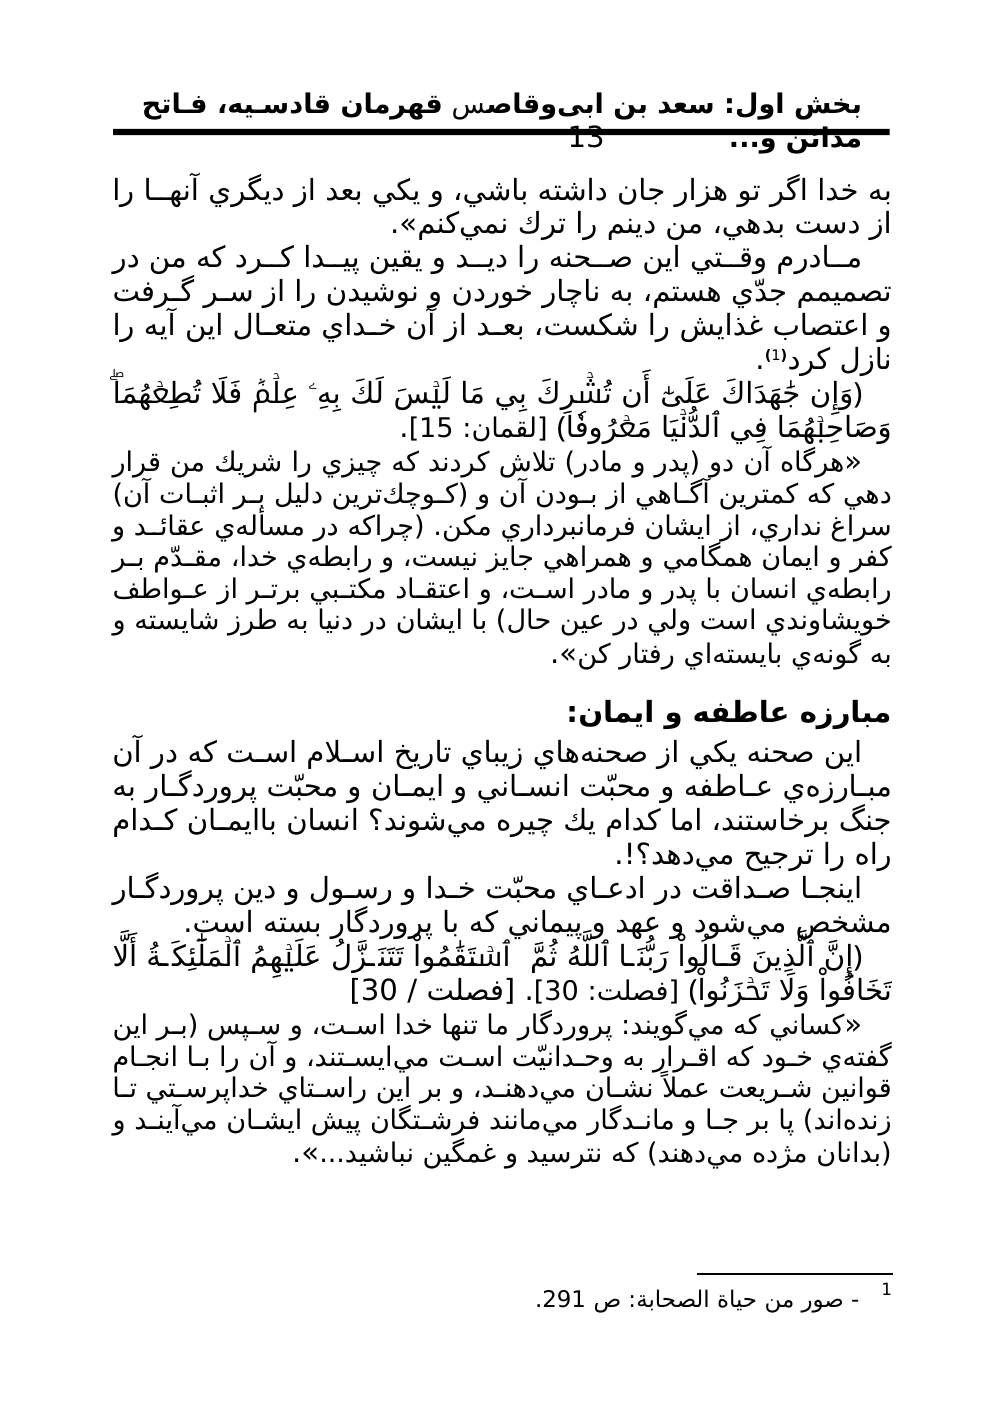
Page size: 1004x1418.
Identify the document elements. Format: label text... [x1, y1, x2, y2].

text اينجا صداقت‌ در ادعاي‌ محبّت‌ خدا و رسول‌ و دين‌ پروردگار مشخص‌ مي‌شود و عهد و پيماني‌ كه‌ با پروردگار بسته‌ است‌. [112, 871, 892, 939]
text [112, 173, 892, 241]
text اين‌ صحنه‌ يكي‌ از صحنه‌هاي‌ زيباي‌ تاريخ‌ اسلام‌ است‌ كه‌ در آن‌ مبارزه‌ي‌ عاطفه‌ و محبّت‌ انساني‌ و ايمان‌ و محبّت‌ پروردگار به‌ جنگ‌ برخاستند، اما كدام‌ يك‌ چيره‌ مي‌شوند؟ انسان‌ باايمان‌ كدام‌ راه‌ را ترجيح‌ مي‌دهد؟!. [112, 735, 892, 871]
text مادرم‌ وقتي‌ اين‌ صحنه‌ را ديد و يقين‌ پيدا كرد كه‌ من‌ در تصميمم‌ جدّي‌ هستم‌، به‌ ناچار خوردن‌ و نوشيدن‌ را از سر گرفت‌ و اعتصاب‌ غذايش‌ را شكست‌، بعد از آن‌ خداي‌ متعال‌ اين‌ آيه‌ را نازل‌ كرد(). [112, 241, 892, 377]
text مبارزه عاطفه و ایمان: [112, 695, 892, 729]
text «هرگاه‌ آن‌ دو (پدر و مادر) تلاش‌ كردند كه‌ چيزي‌ را شريك‌ من‌ قرار دهي‌ كه‌ كمترين‌ آگاهي‌ از بودن‌ آن‌ و (كوچك‌ترين‌ دليل‌ بر اثبات‌ آن‌) سراغ‌ نداري‌، از ايشان‌ فرمانبرداري‌ مكن‌. (چراكه‌ در مسأله‌ي‌ عقائد و كفر و ايمان‌ همگامي‌ و همراهي‌ جايز نيست‌، و رابطه‌ي‌ خدا، مقدّم‌ بر رابطه‌ي‌ انسان‌ با پدر و مادر است‌، و اعتقاد مكتبي‌ برتر از عواطف‌ خويشاوندي‌ است‌ ولي‌ در عين‌ حال‌) با ايشان‌ در دنيا به‌ طرز شايسته‌ و به‌ گونه‌ي‌ بايسته‌اي‌ رفتار كن‌». [112, 444, 892, 670]
text ﴿إِنَّ ٱلَّذِينَ قَالُواْ رَبُّنَا ٱللَّهُ ثُمَّ ٱسۡتَقَٰمُواْ تَتَنَزَّلُ عَلَيۡهِمُ ٱلۡمَلَٰٓئِكَةُ أَلَّا تَخَافُواْ وَلَا تَحۡزَنُواْ﴾ [فصلت: 30]. [فصلت / 30] [112, 939, 892, 1007]
text ﴿وَإِن جَٰهَدَاكَ عَلَىٰٓ أَن تُشۡرِكَ بِي مَا لَيۡسَ لَكَ بِهِۦ عِلۡمٞ فَلَا تُطِعۡهُمَاۖ وَصَاحِبۡهُمَا فِي ٱلدُّنۡيَا مَعۡرُوفٗا﴾ [لقمان: 15]. [112, 377, 892, 444]
text «كساني‌ كه‌ مي‌گويند: پروردگار ما تنها خدا است‌، و سپس‌ (بر اين‌ گفته‌ي‌ خود كه‌ اقرار به‌ وحدانيّت‌ است‌ مي‌ايستند، و آن‌ را با انجام‌ قوانين‌ شريعت‌ عملاً نشان‌ مي‌دهند، و بر اين‌ راستاي‌ خداپرستي‌ تا زنده‌اند) پا بر جا و ماندگار مي‌مانند فرشتگان‌ پيش‌ ايشان‌ مي‌آيند و (بدانان‌ مژده‌ مي‌دهند) كه‌ نترسيد و غمگين‌ نباشيد...». [112, 1007, 892, 1170]
